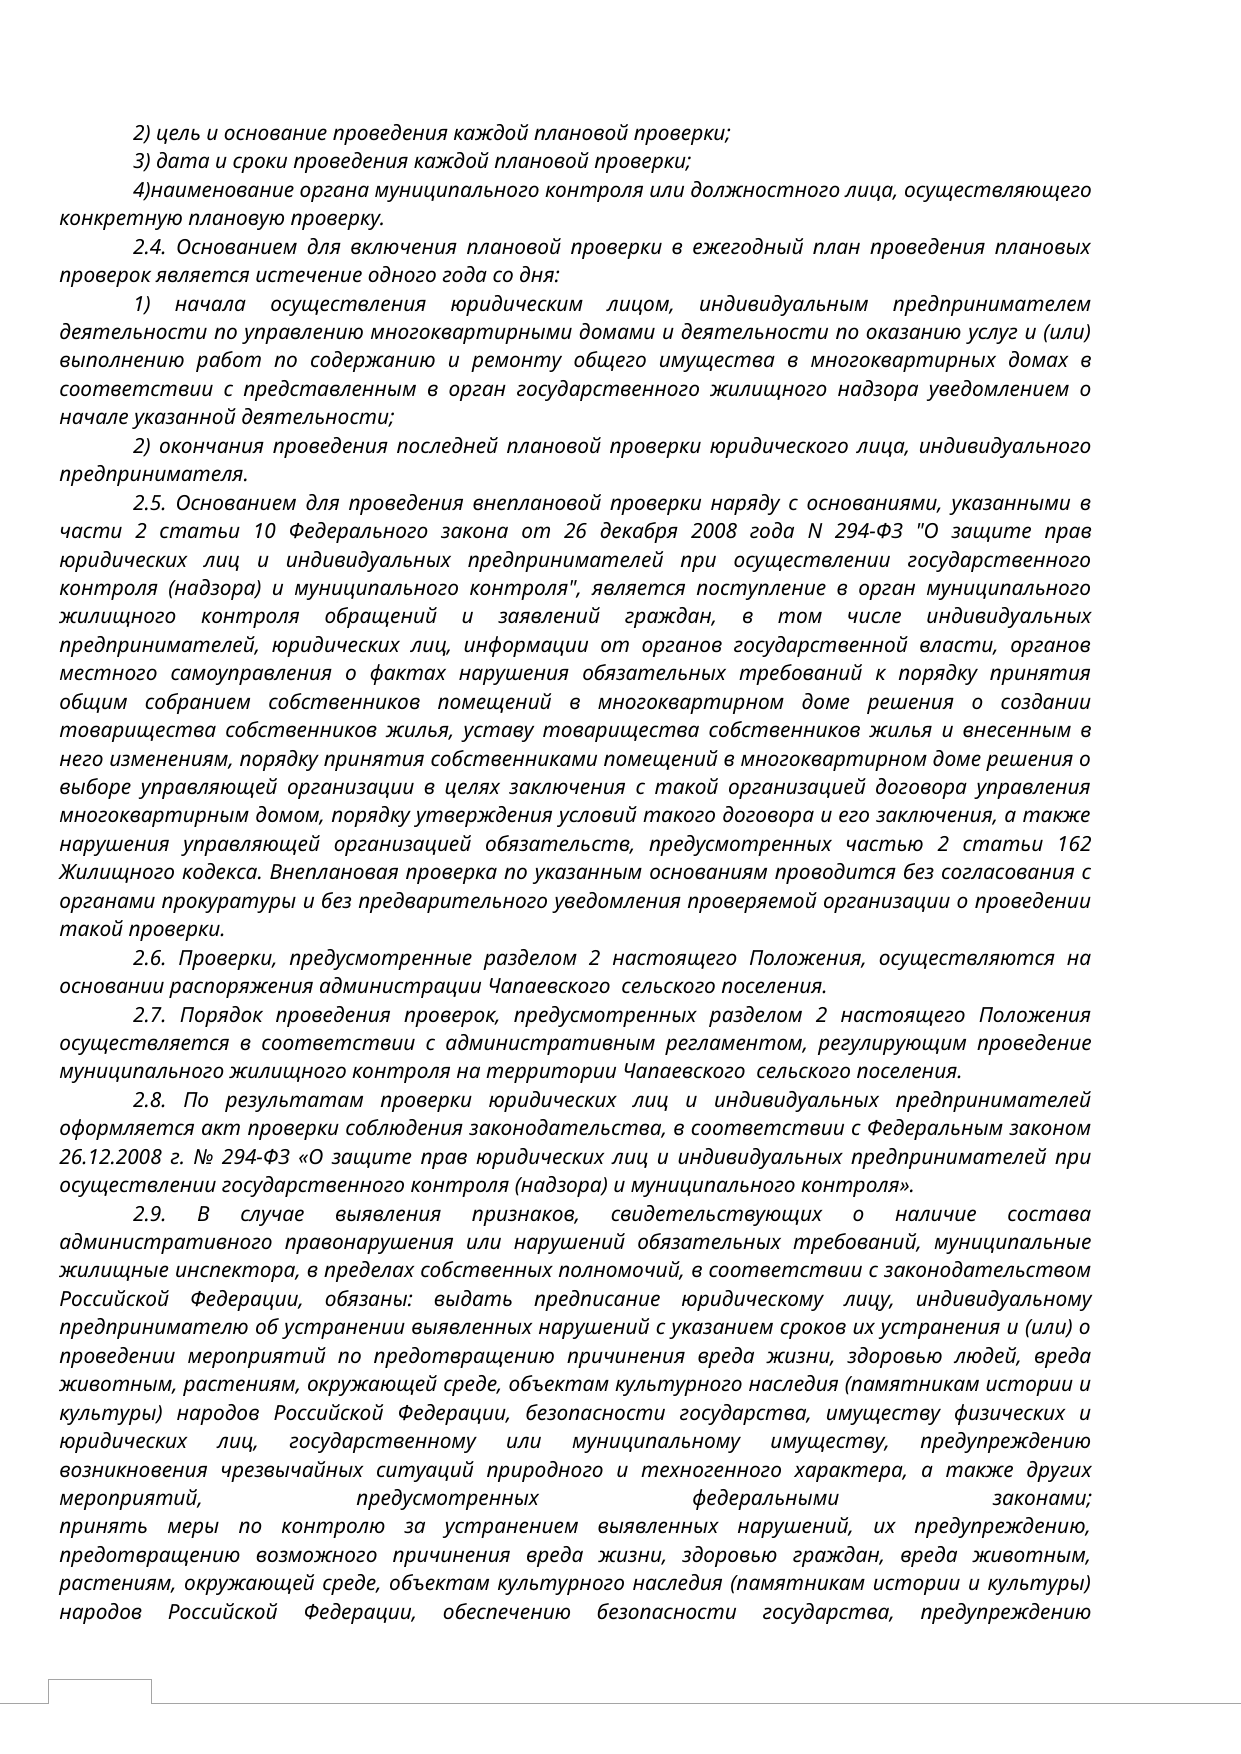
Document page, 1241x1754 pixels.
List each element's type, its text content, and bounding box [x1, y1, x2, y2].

text 2.6. Проверки, предусмотренные разделом 2 настоящего Положения, осуществляются на основании распоряжения администрации Чапаевского сельского поселения. [59, 943, 1092, 1000]
text 2) окончания проведения последней плановой проверки юридического лица, индивидуального предпринимателя. [59, 431, 1092, 488]
text 2.5. Основанием для проведения внеплановой проверки наряду с основаниями, указанными в части 2 статьи 10 Федерального закона от 26 декабря 2008 года N 294-ФЗ "О защите прав юридических лиц и индивидуальных предпринимателей при осуществлении государственного контроля (надзора) и муниципального контроля", является поступление в орган муниципального жилищного контроля обращений и заявлений граждан, в том числе индивидуальных предпринимателей, юридических лиц, информации от органов государственной власти, органов местного самоуправления о фактах нарушения обязательных требований к порядку принятия общим собранием собственников помещений в многоквартирном доме решения о создании товарищества собственников жилья, уставу товарищества собственников жилья и внесенным в него изменениям, порядку принятия собственниками помещений в многоквартирном доме решения о выборе управляющей организации в целях заключения с такой организацией договора управления многоквартирным домом, порядку утверждения условий такого договора и его заключения, а также нарушения управляющей организацией обязательств, предусмотренных частью 2 статьи 162 Жилищного кодекса. Внеплановая проверка по указанным основаниям проводится без согласования с органами прокуратуры и без предварительного уведомления проверяемой организации о проведении такой проверки. [59, 488, 1092, 943]
text 2.8. По результатам проверки юридических лиц и индивидуальных предпринимателей оформляется акт проверки соблюдения законодательства, в соответствии с Федеральным законом 26.12.2008 г. № 294-ФЗ «О защите прав юридических лиц и индивидуальных предпринимателей при осуществлении государственного контроля (надзора) и муниципального контроля». [59, 1085, 1092, 1199]
text 2.7. Порядок проведения проверок, предусмотренных разделом 2 настоящего Положения осуществляется в соответствии с административным регламентом, регулирующим проведение муниципального жилищного контроля на территории Чапаевского сельского поселения. [59, 1000, 1092, 1085]
text 2.4. Основанием для включения плановой проверки в ежегодный план проведения плановых проверок является истечение одного года со дня: [59, 232, 1092, 289]
text 4)наименование органа муниципального контроля или должностного лица, осуществляющего конкретную плановую проверку. [59, 175, 1092, 232]
text 1) начала осуществления юридическим лицом, индивидуальным предпринимателем деятельности по управлению многоквартирными домами и деятельности по оказанию услуг и (или) выполнению работ по содержанию и ремонту общего имущества в многоквартирных домах в соответствии с представленным в орган государственного жилищного надзора уведомлением о начале указанной деятельности; [59, 289, 1092, 431]
text 3) дата и сроки проведения каждой плановой проверки; [59, 147, 1092, 175]
text 2) цель и основание проведения каждой плановой проверки; [59, 118, 1092, 147]
